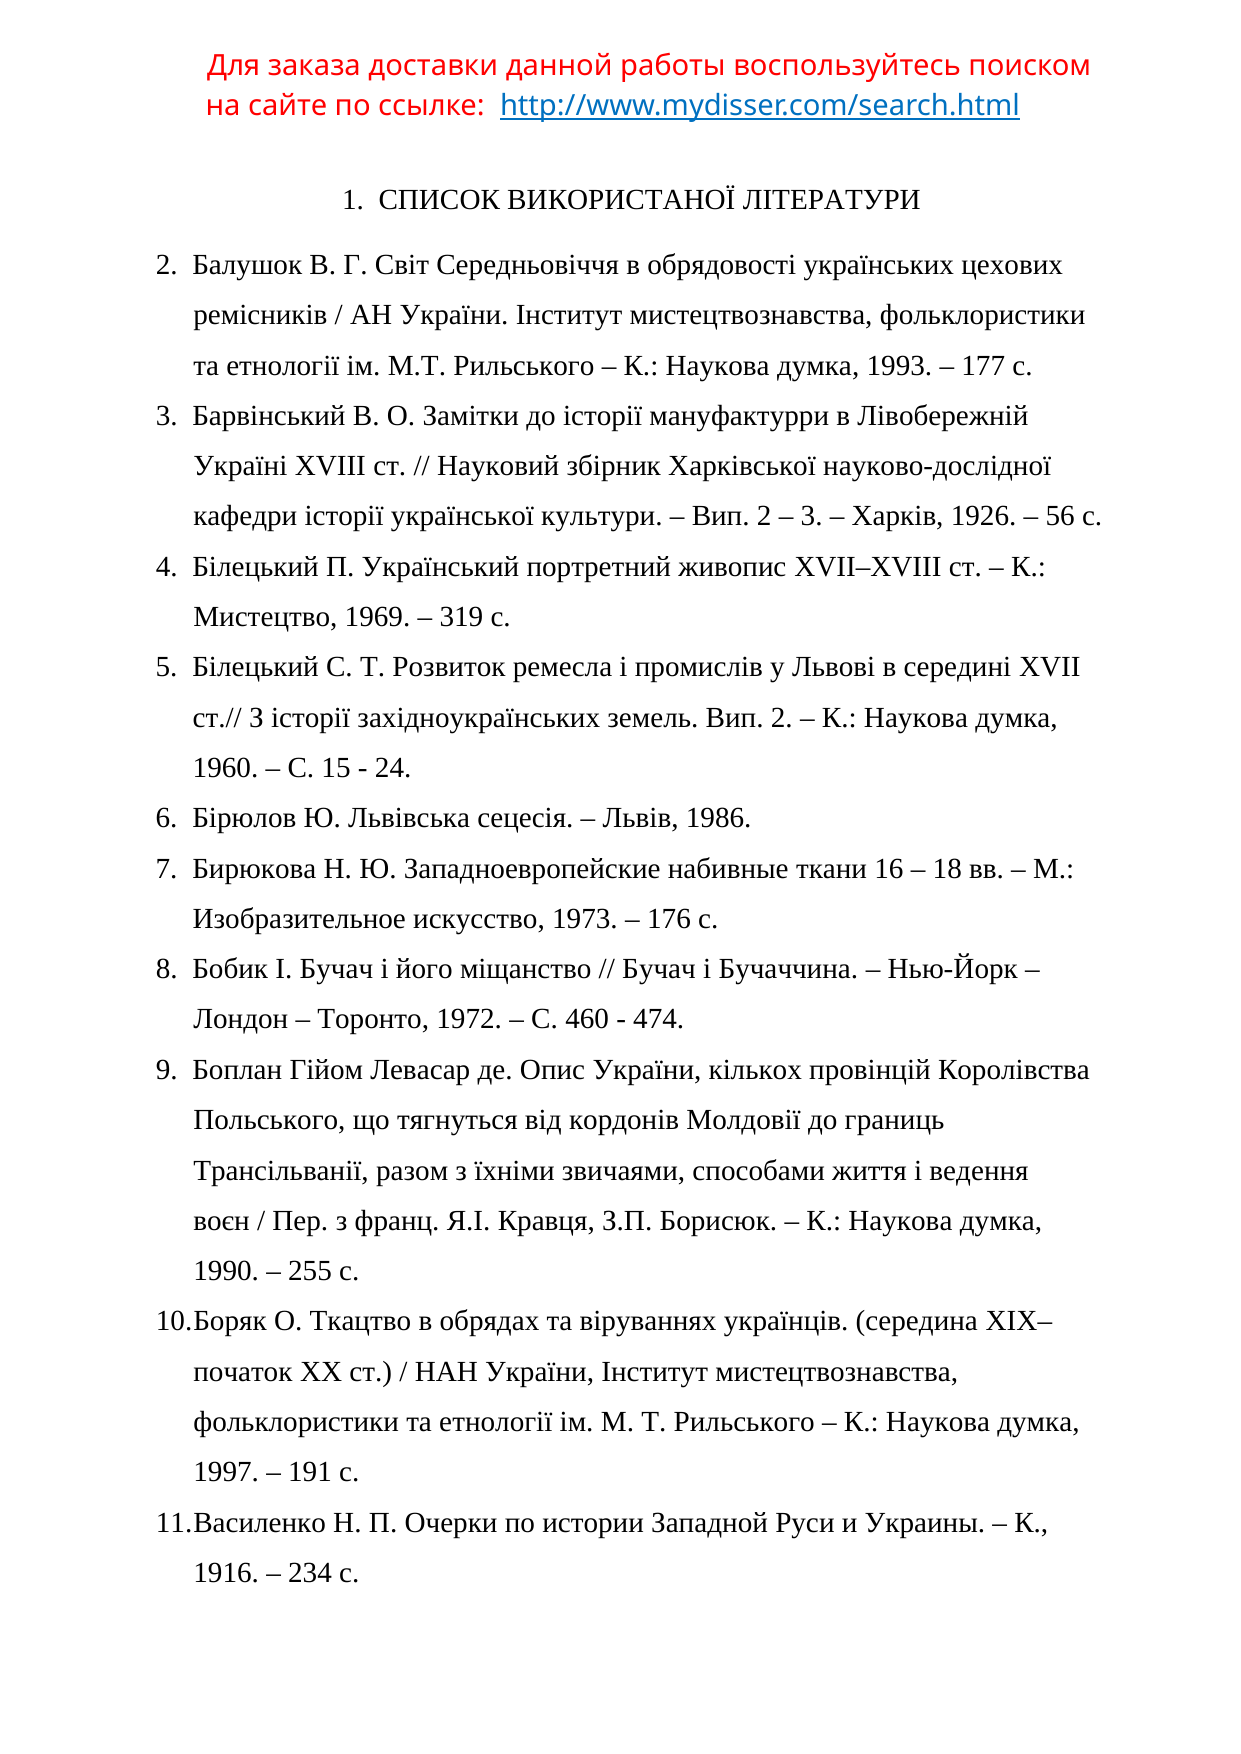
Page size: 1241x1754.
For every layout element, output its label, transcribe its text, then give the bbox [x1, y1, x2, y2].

list Білецький П. Український портретний живопис XVII–XVIII ст. – К.: Мистецтво, 1969. – 319 с. [156, 549, 1107, 633]
list Балушок В. Г. Світ Cередньовіччя в обрядовості українських цехових ремісників / АН України. Інститут мистецтвознавства, фольклористики та етнології ім. М.Т. Рильського – К.: Наукова думка, 1993. – 177 с. [156, 247, 1107, 381]
list Білецький С. Т. Розвиток ремесла і промислів у Львові в середині XVII ст.// З історії західноукраїнських земель. Вип. 2. – К.: Наукова думка, 1960. – С. 15 - 24. [155, 649, 1107, 784]
list Бирюкова Н. Ю. Западноевропейские набивные ткани 16 – 18 вв. – М.: Изобразительное искусство, 1973. – 176 с. [155, 851, 1107, 934]
list Бобик І. Бучач і його міщанство // Бучач і Бучаччина. – Нью-Йорк – Лондон – Торонто, 1972. – С. 460 - 474. [156, 951, 1107, 1035]
list Боряк О. Ткацтво в обрядах та віруваннях українців. (середина XIX– початок XX ст.) / НАН України, Інститут мистецтвознавства, фольклористики та етнології ім. М. Т. Рильського – К.: Наукова думка, 1997. – 191 с. [156, 1303, 1107, 1488]
list Барвінський В. О. Замітки до історії мануфактурри в Лівобережній Україні XVIII ст. // Науковий збірник Харківської науково-дослідної кафедри історії української культури. – Вип. 2 – 3. – Харків, 1926. – 56 с. [156, 398, 1107, 532]
list Бірюлов Ю. Львівська сецесія. – Львів, 1986. [155, 800, 1107, 834]
list СПИСОК ВИКОРИСТАНОЇ ЛІТЕРАТУРИ [156, 182, 1107, 216]
list Боплан Гійом Левасар де. Опис України, кількох провінцій Королівства Польського, що тягнуться від кордонів Молдовії до границь Трансільванії, разом з їхніми звичаями, способами життя і ведення воєн / Пер. з франц. Я.І. Кравця, З.П. Борисюк. – К.: Наукова думка, 1990. – 255 с. [156, 1052, 1107, 1287]
list Василенко Н. П. Очерки по истории Западной Руси и Украины. – К., 1916. – 234 с. [156, 1505, 1107, 1589]
